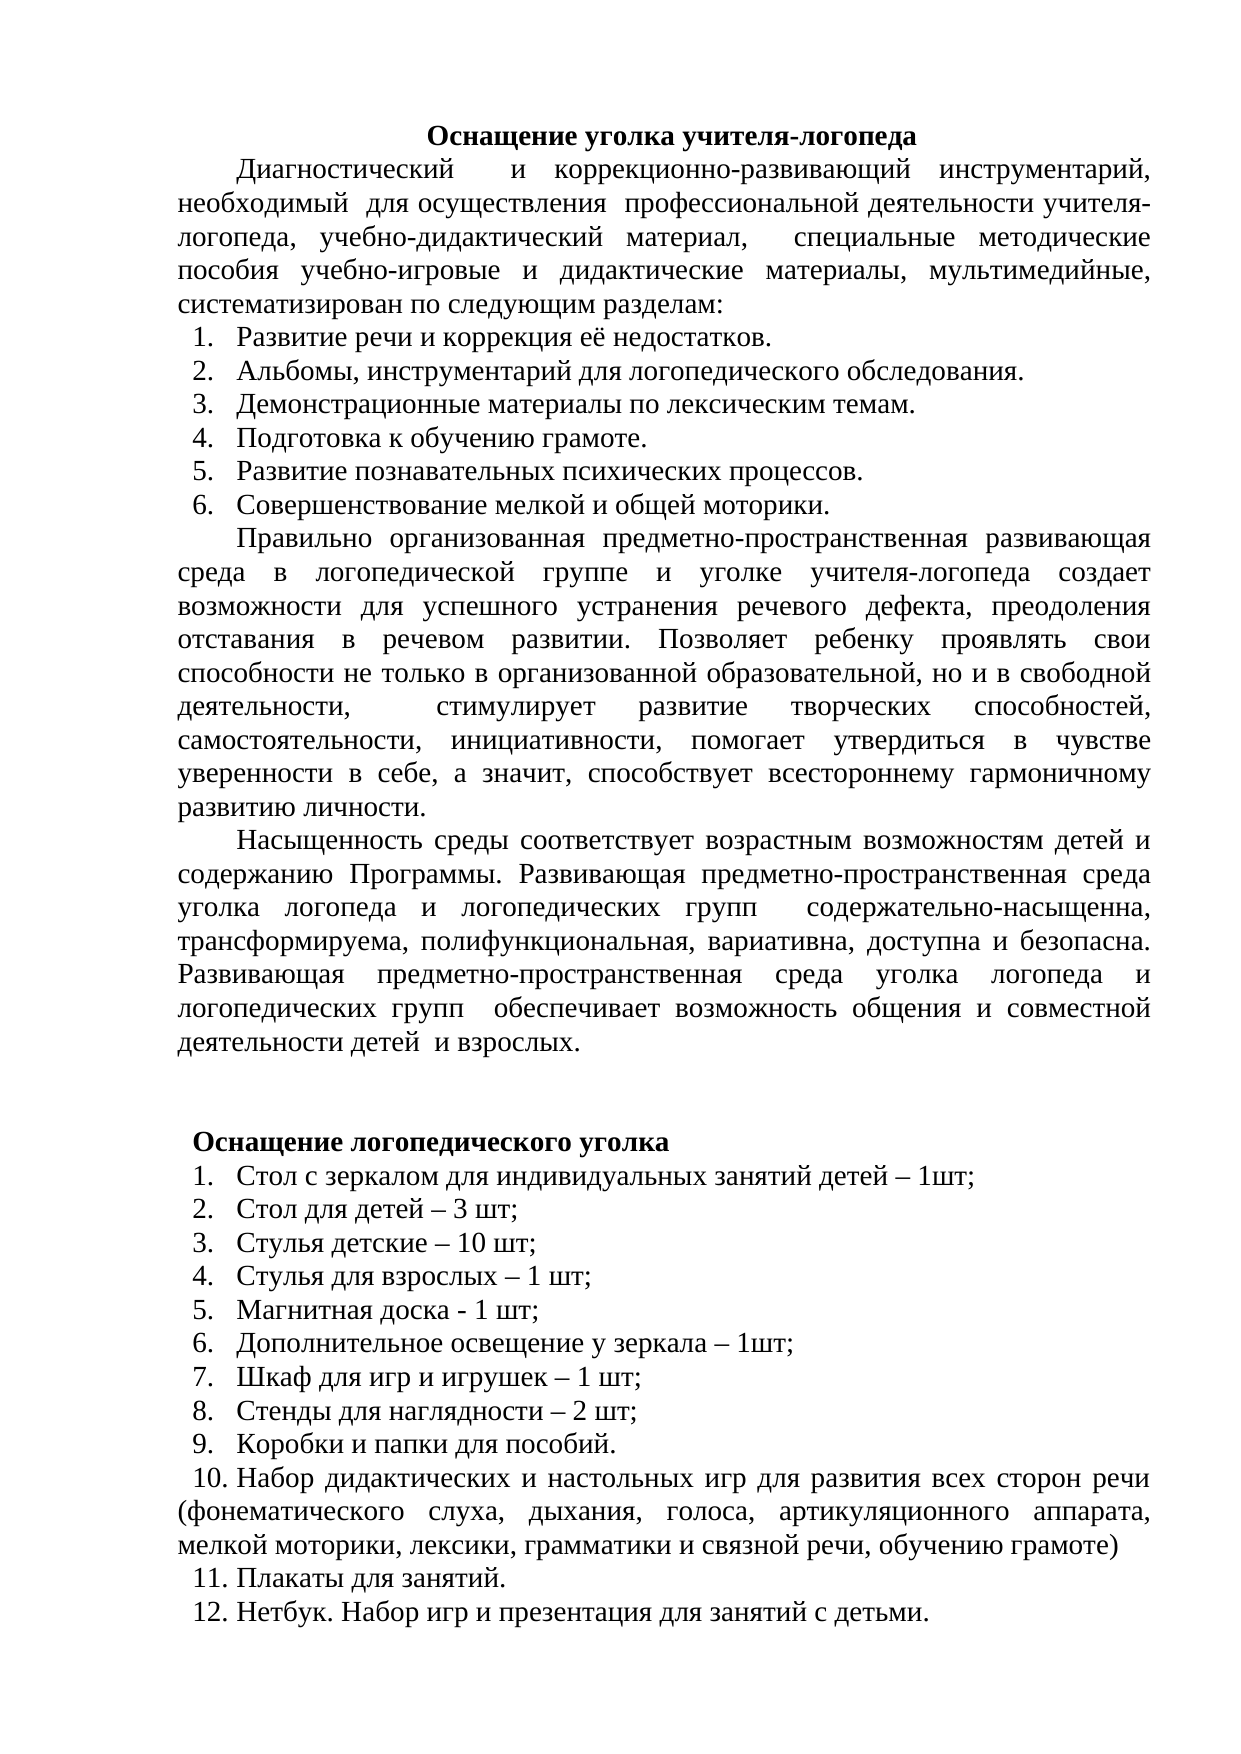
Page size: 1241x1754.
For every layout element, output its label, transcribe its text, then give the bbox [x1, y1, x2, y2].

list Плакаты для занятий. [177, 1560, 1152, 1594]
text Диагностический и коррекционно-развивающий инструментарий, необходимый для осуществления профессиональной деятельности учителя-логопеда, учебно-дидактический материал, специальные методические пособия учебно-игровые и дидактические материалы, мультимедийные, систематизирован по следующим разделам: [177, 152, 1152, 319]
list Магнитная доска - 1 шт; [177, 1292, 1152, 1326]
list Стенды для наглядности – 2 шт; [177, 1393, 1152, 1426]
list Стулья для взрослых – 1 шт; [177, 1258, 1152, 1292]
list Развитие речи и коррекция её недостатков. [177, 319, 1152, 353]
list Развитие познавательных психических процессов. [177, 453, 1152, 487]
text Правильно организованная предметно-пространственная развивающая среда в логопедической группе и уголке учителя-логопеда создает возможности для успешного устранения речевого дефекта, преодоления отставания в речевом развитии. Позволяет ребенку проявлять свои способности не только в организованной образовательной, но и в свободной деятельности, стимулирует развитие творческих способностей, самостоятельности, инициативности, помогает утвердиться в чувстве уверенности в себе, а значит, способствует всестороннему гармоничному развитию личности. [177, 521, 1152, 822]
list Альбомы, инструментарий для логопедического обследования. [177, 353, 1152, 386]
list Коробки и папки для пособий. [177, 1426, 1152, 1460]
list Шкаф для игр и игрушек – 1 шт; [177, 1359, 1152, 1393]
list Совершенствование мелкой и общей моторики. [177, 487, 1152, 521]
list Оснащение логопедического уголка [177, 1124, 1152, 1158]
list Стулья детские – 10 шт; [177, 1225, 1152, 1258]
list Стол с зеркалом для индивидуальных занятий детей – 1шт; [177, 1158, 1152, 1191]
list Подготовка к обучению грамоте. [177, 420, 1152, 453]
list Демонстрационные материалы по лексическим темам. [177, 386, 1152, 420]
text Оснащение уголка учителя-логопеда [177, 118, 1152, 152]
text Насыщенность среды соответствует возрастным возможностям детей и содержанию Программы. Развивающая предметно-пространственная среда уголка логопеда и логопедических групп содержательно-насыщенна, трансформируема, полифункциональная, вариативна, доступна и безопасна. Развивающая предметно-пространственная среда уголка логопеда и логопедических групп обеспечивает возможность общения и совместной деятельности детей и взрослых. [177, 822, 1152, 1057]
list Дополнительное освещение у зеркала – 1шт; [177, 1326, 1152, 1359]
list Стол для детей – 3 шт; [177, 1191, 1152, 1225]
list Нетбук. Набор игр и презентация для занятий с детьми. [177, 1594, 1152, 1627]
list Набор дидактических и настольных игр для развития всех сторон речи (фонематического слуха, дыхания, голоса, артикуляционного аппарата, мелкой моторики, лексики, грамматики и связной речи, обучению грамоте) [177, 1460, 1152, 1560]
